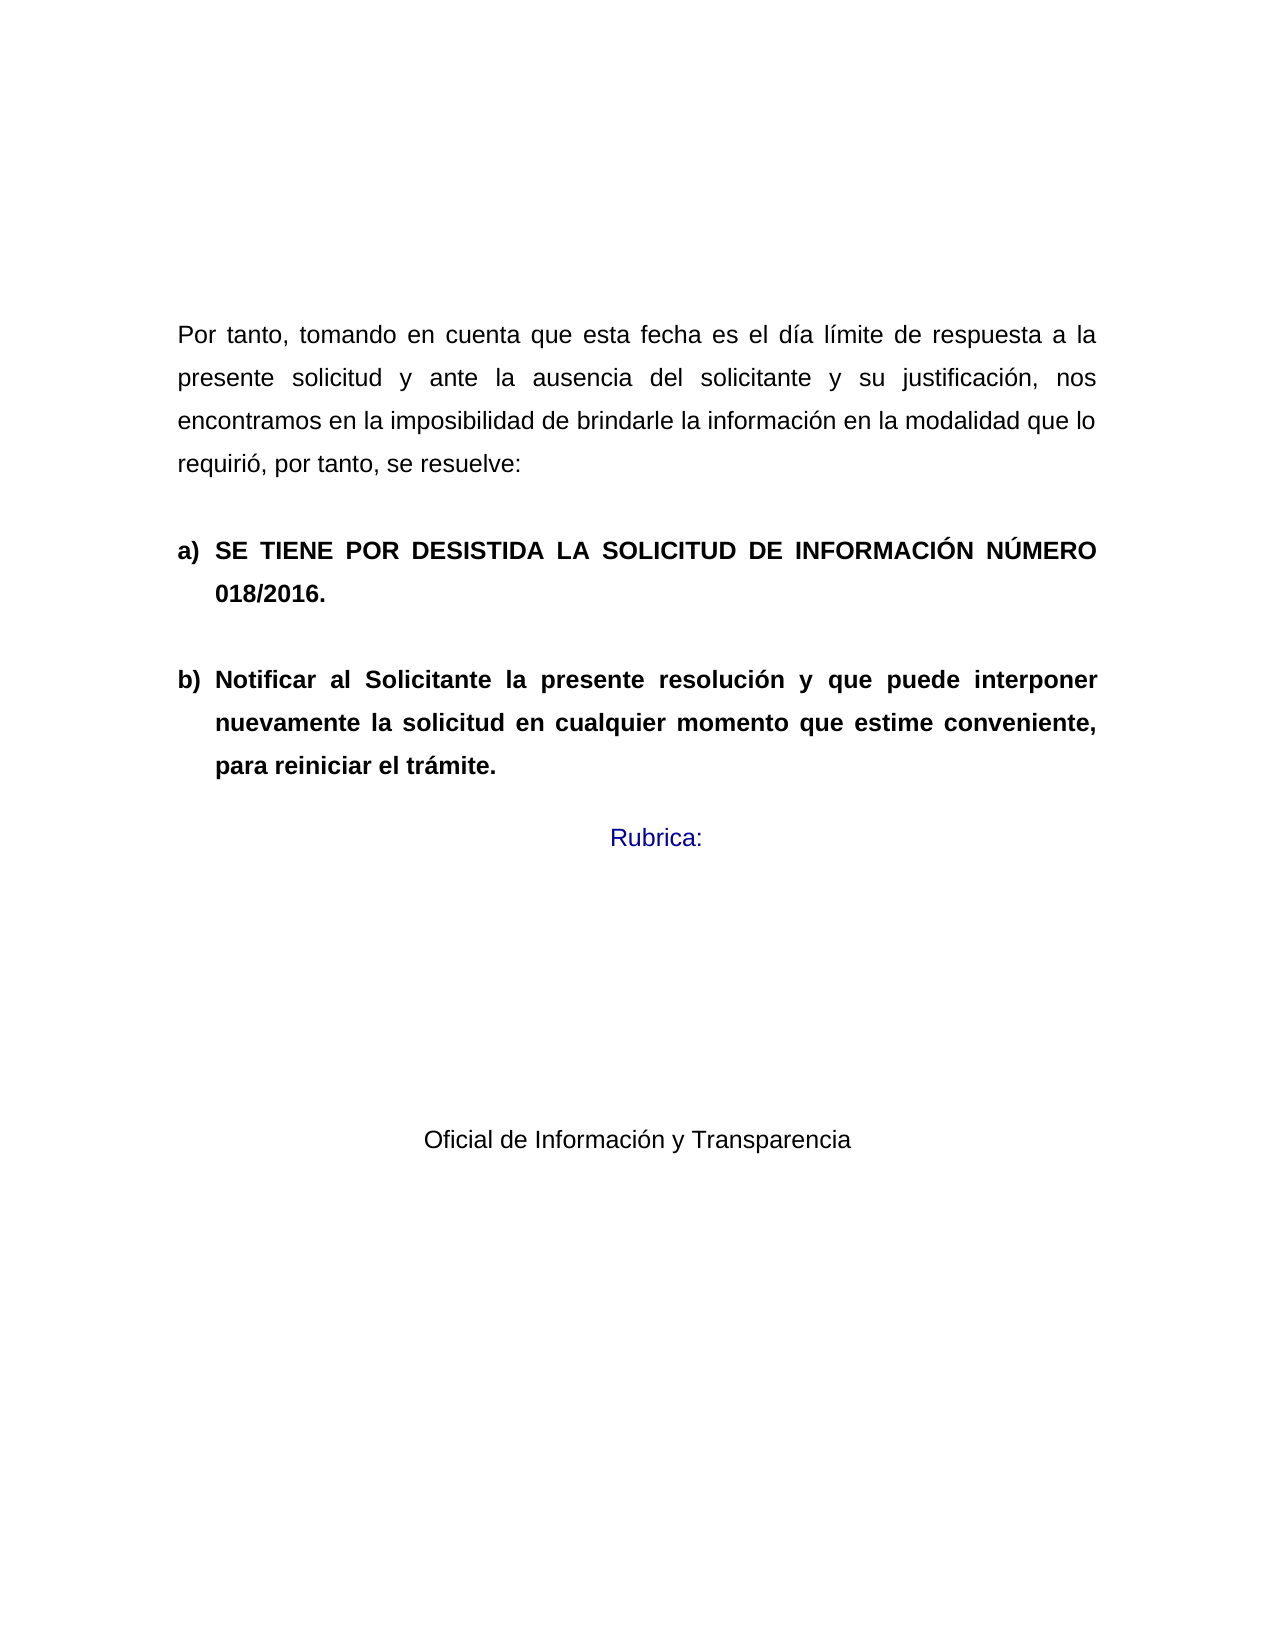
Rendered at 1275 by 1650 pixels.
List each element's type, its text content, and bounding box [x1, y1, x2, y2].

list SE TIENE POR DESISTIDA LA SOLICITUD DE INFORMACIÓN NÚMERO 018/2016. [177, 536, 1098, 608]
text Rubrica: [215, 823, 1098, 852]
list Notificar al Solicitante la presente resolución y que puede interponer nuevamente la solicitud en cualquier momento que estime conveniente, para reiniciar el trámite. [177, 665, 1098, 780]
text Por tanto, tomando en cuenta que esta fecha es el día límite de respuesta a la presente solicitud y ante la ausencia del solicitante y su justificación, nos encontramos en la imposibilidad de brindarle la información en la modalidad que lo requirió, por tanto, se resuelve: [177, 320, 1098, 478]
text Oficial de Información y Transparencia [177, 1125, 1098, 1154]
